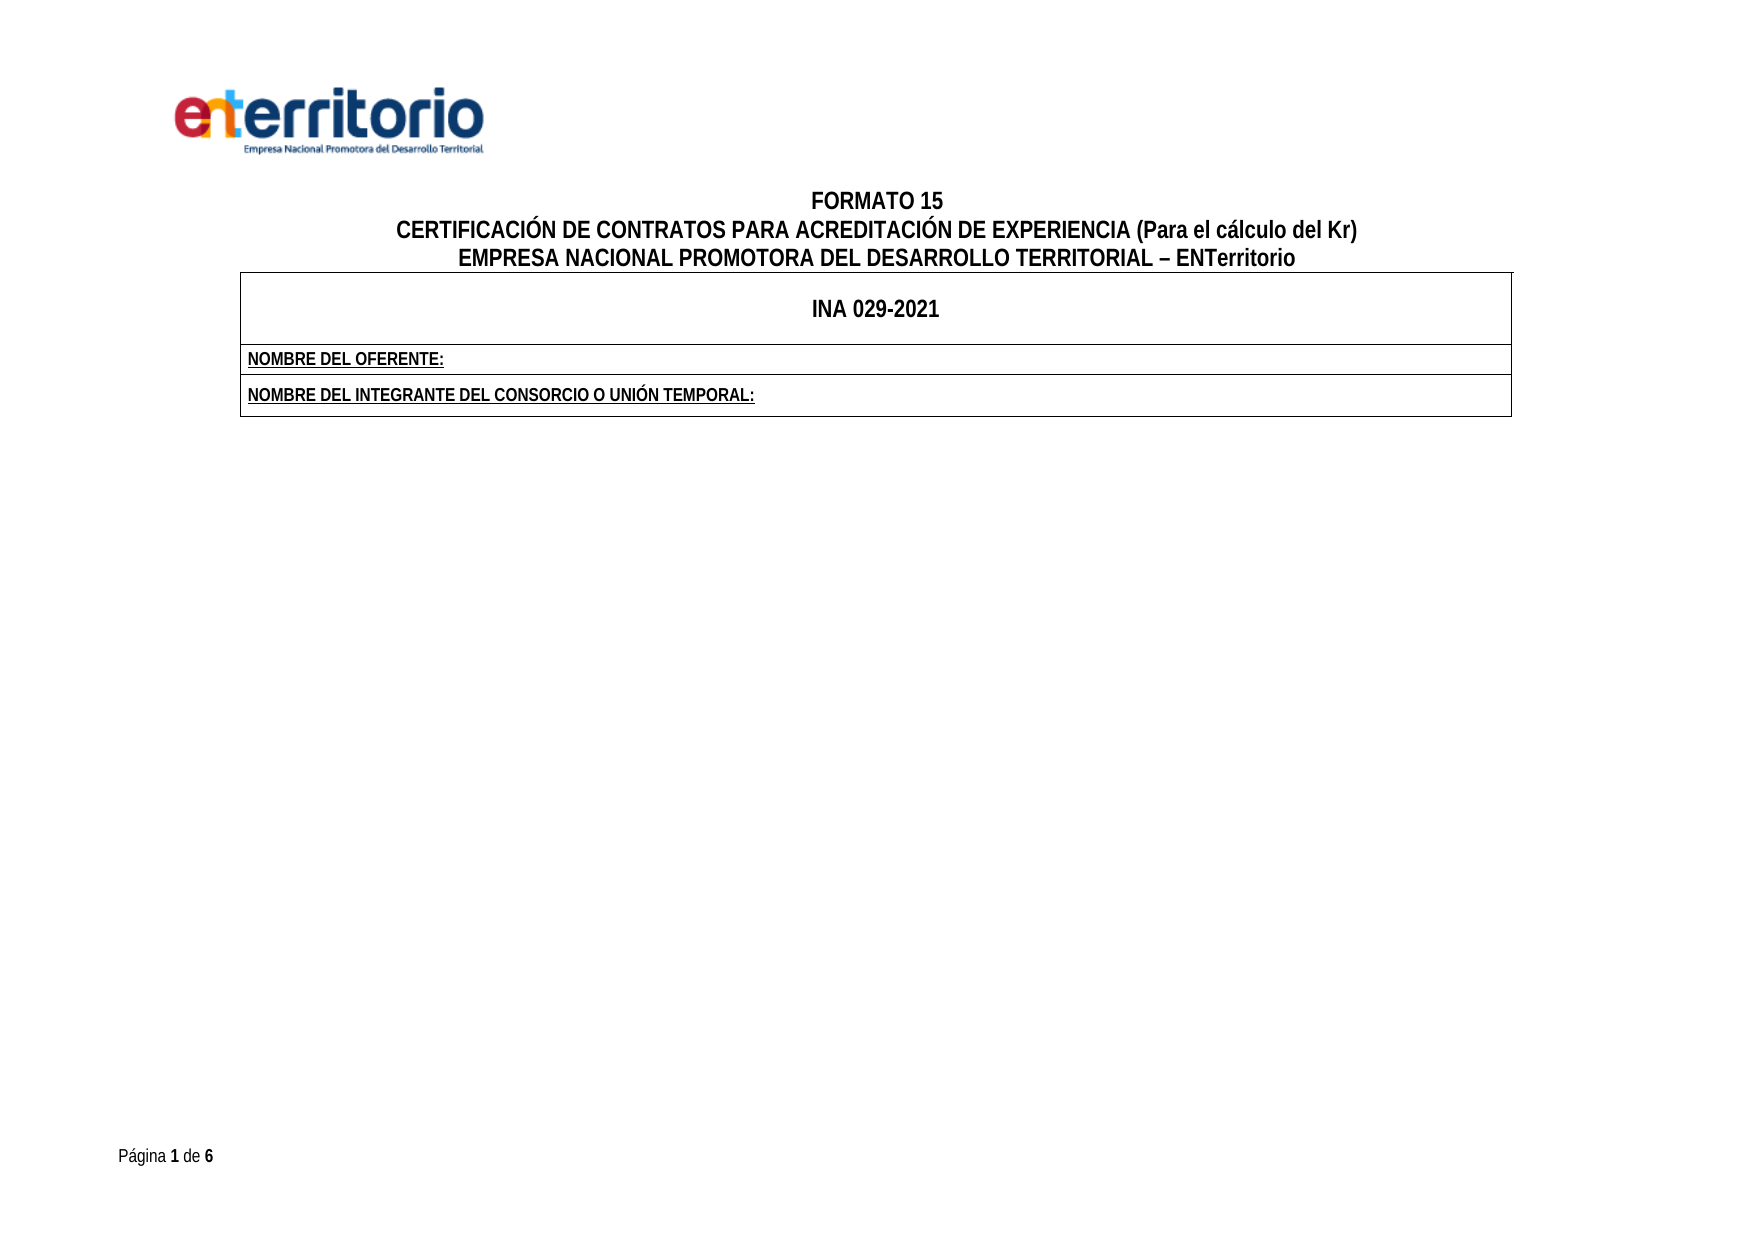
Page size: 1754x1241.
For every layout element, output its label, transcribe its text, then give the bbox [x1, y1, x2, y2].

table_cell NOMBRE DEL INTEGRANTE DEL CONSORCIO O UNIÓN TEMPORAL: [241, 375, 1511, 416]
table_header FORMATO 15 CERTIFICACIÓN DE CONTRATOS PARA ACREDITACIÓN DE EXPERIENCIA (Para el cálculo del Kr) EMPRESA NACIONAL PROMOTORA DEL DESARROLLO TERRITORIAL – ENTerritorio [240, 186, 1514, 272]
table_cell INA 029-2021 [241, 273, 1511, 344]
picture [118, 75, 497, 161]
table_cell NOMBRE DEL OFERENTE: [241, 345, 1511, 373]
